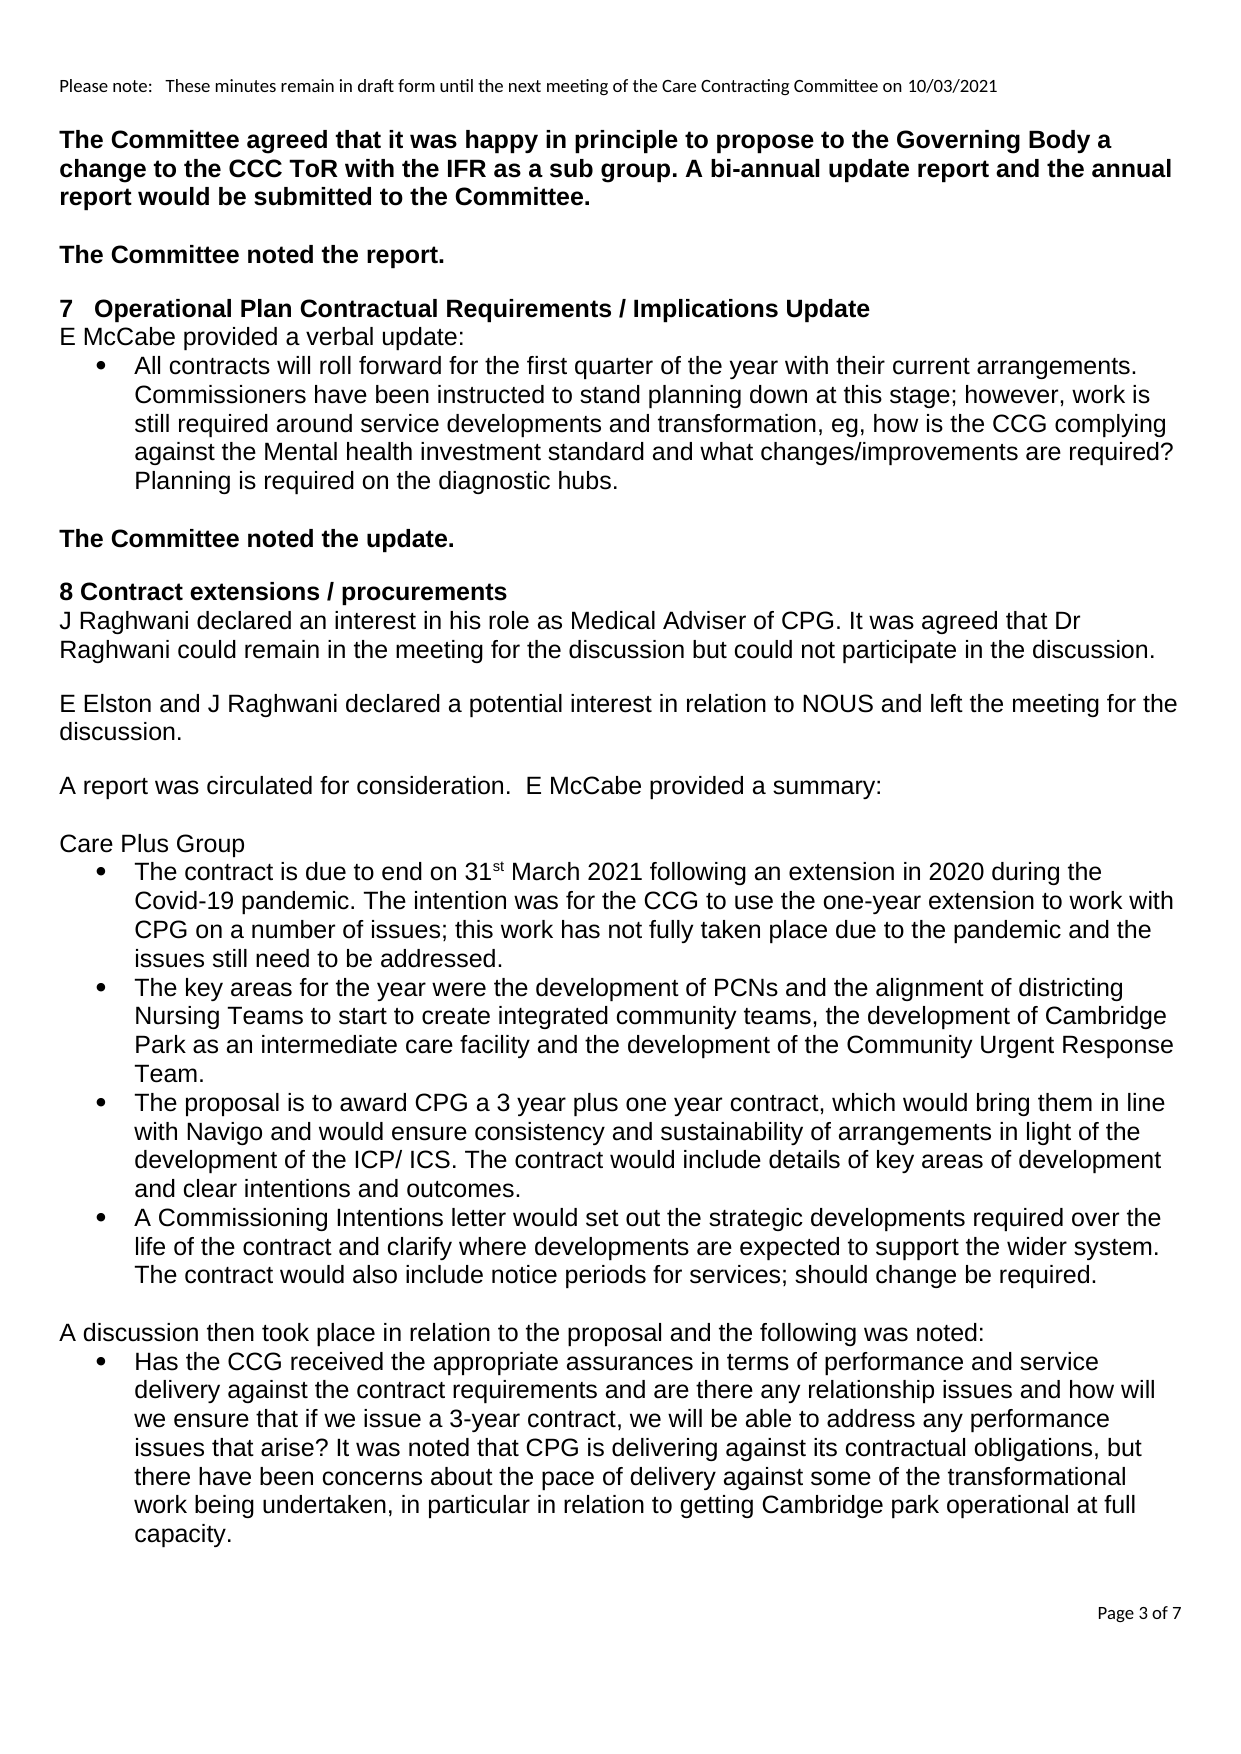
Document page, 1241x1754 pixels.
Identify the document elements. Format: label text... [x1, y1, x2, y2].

text The Committee noted the update. [59, 524, 1181, 552]
text The Committee agreed that it was happy in principle to propose to the Governing Body a change to the CCC ToR with the IFR as a sub group. A bi-annual update report and the annual report would be submitted to the Committee. [59, 125, 1181, 211]
text J Raghwani declared an interest in his role as Medical Adviser of CPG. It was agreed that Dr Raghwani could remain in the meeting for the discussion but could not participate in the discussion. [59, 606, 1181, 664]
subtitle 7 Operational Plan Contractual Requirements / Implications Update [59, 293, 1181, 322]
list All contracts will roll forward for the first quarter of the year with their current arrangements. Commissioners have been instructed to stand planning down at this stage; however, work is still required around service developments and transformation, eg, how is the CCG complying against the Mental health investment standard and what changes/improvements are required? Planning is required on the diagnostic hubs. [97, 351, 1181, 495]
subtitle 8 Contract extensions / procurements [59, 577, 1181, 606]
list A Commissioning Intentions letter would set out the strategic developments required over the life of the contract and clarify where developments are expected to support the wider system. The contract would also include notice periods for services; should change be required. [97, 1203, 1181, 1289]
text A report was circulated for consideration. E McCabe provided a summary: [59, 771, 1181, 800]
list Has the CCG received the appropriate assurances in terms of performance and service delivery against the contract requirements and are there any relationship issues and how will we ensure that if we issue a 3-year contract, we will be able to address any performance issues that arise? It was noted that CPG is delivering against its contractual obligations, but there have been concerns about the pace of delivery against some of the transformational work being undertaken, in particular in relation to getting Cambridge park operational at full capacity. [97, 1347, 1181, 1548]
text Care Plus Group [59, 829, 1181, 857]
text The Committee noted the report. [59, 240, 1181, 268]
text E Elston and J Raghwani declared a potential interest in relation to NOUS and left the meeting for the discussion. [59, 689, 1181, 746]
list The contract is due to end on 31st March 2021 following an extension in 2020 during the Covid-19 pandemic. The intention was for the CCG to use the one-year extension to work with CPG on a number of issues; this work has not fully taken place due to the pandemic and the issues still need to be addressed. [97, 857, 1181, 972]
list The key areas for the year were the development of PCNs and the alignment of districting Nursing Teams to start to create integrated community teams, the development of Cambridge Park as an intermediate care facility and the development of the Community Urgent Response Team. [97, 972, 1181, 1088]
text A discussion then took place in relation to the proposal and the following was noted: [59, 1318, 1181, 1347]
text E McCabe provided a verbal update: [59, 322, 1181, 351]
list The proposal is to award CPG a 3 year plus one year contract, which would bring them in line with Navigo and would ensure consistency and sustainability of arrangements in light of the development of the ICP/ ICS. The contract would include details of key areas of development and clear intentions and outcomes. [97, 1088, 1181, 1203]
